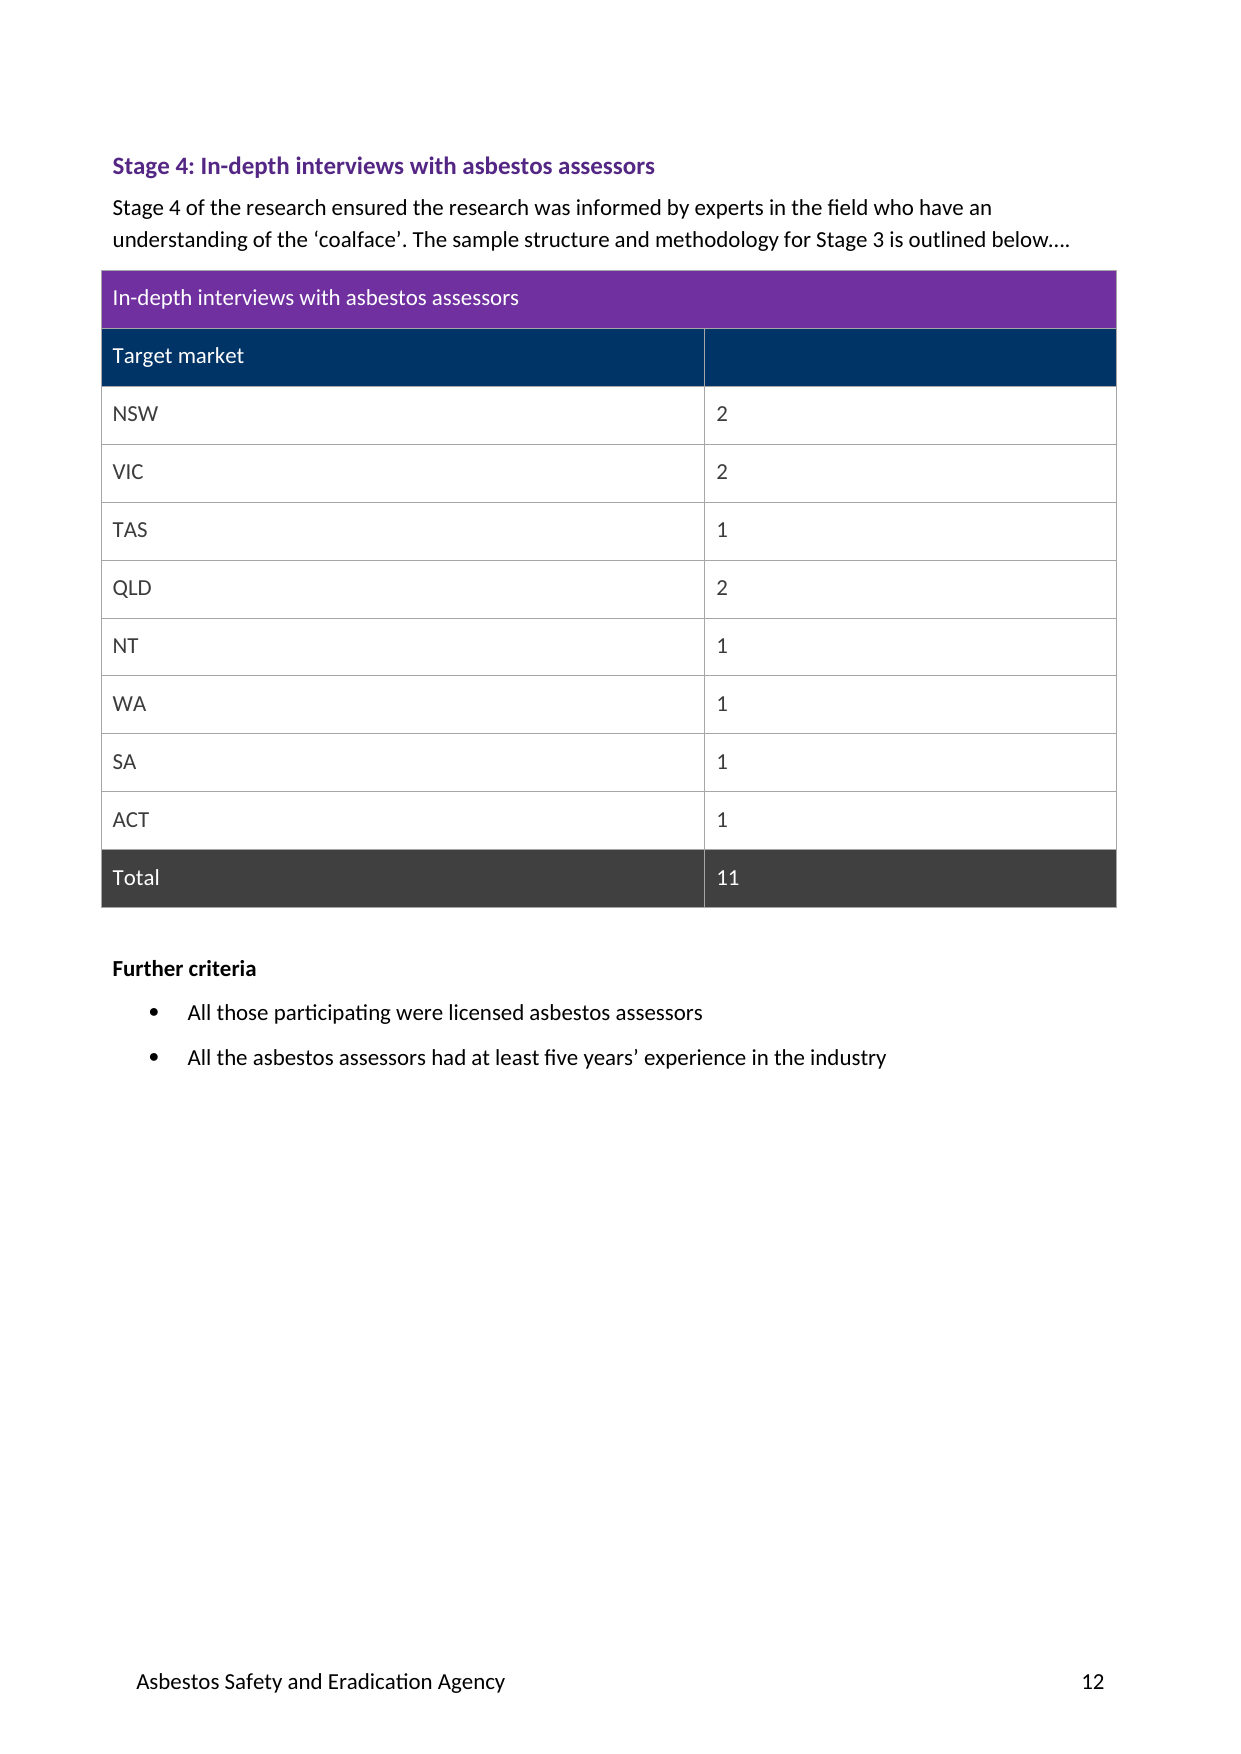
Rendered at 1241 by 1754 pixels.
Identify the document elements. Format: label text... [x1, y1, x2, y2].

table_cell NT [102, 619, 704, 675]
table_cell 2 [705, 561, 1116, 617]
table_cell 1 [705, 676, 1116, 733]
table_cell NSW [102, 387, 704, 444]
table_cell 1 [705, 792, 1116, 849]
text Stage 4 of the research ensured the research was informed by experts in the field who have an understanding of the ‘coalface’. The sample structure and methodology for Stage 3 is outlined below…. [112, 193, 1128, 253]
text All those participating were licensed asbestos assessors [150, 998, 1128, 1027]
table_cell 2 [705, 445, 1116, 502]
table_cell Total [102, 850, 704, 907]
table_cell 2 [705, 387, 1116, 444]
table_cell 1 [705, 503, 1116, 559]
table_cell WA [102, 676, 704, 733]
table_cell [705, 329, 1116, 386]
table_cell 1 [705, 734, 1116, 791]
text Further criteria [112, 954, 1128, 982]
table_cell QLD [102, 561, 704, 617]
table_cell ACT [102, 792, 704, 849]
table_cell VIC [102, 445, 704, 502]
table_cell 11 [705, 850, 1116, 907]
table_cell Target market [102, 329, 704, 386]
table_cell 1 [705, 619, 1116, 675]
table_cell TAS [102, 503, 704, 559]
table_header In-depth interviews with asbestos assessors [102, 271, 1116, 328]
subtitle Stage 4: In-depth interviews with asbestos assessors [112, 150, 1128, 181]
table_cell SA [102, 734, 704, 791]
text All the asbestos assessors had at least five years’ experience in the industry [150, 1043, 1128, 1071]
